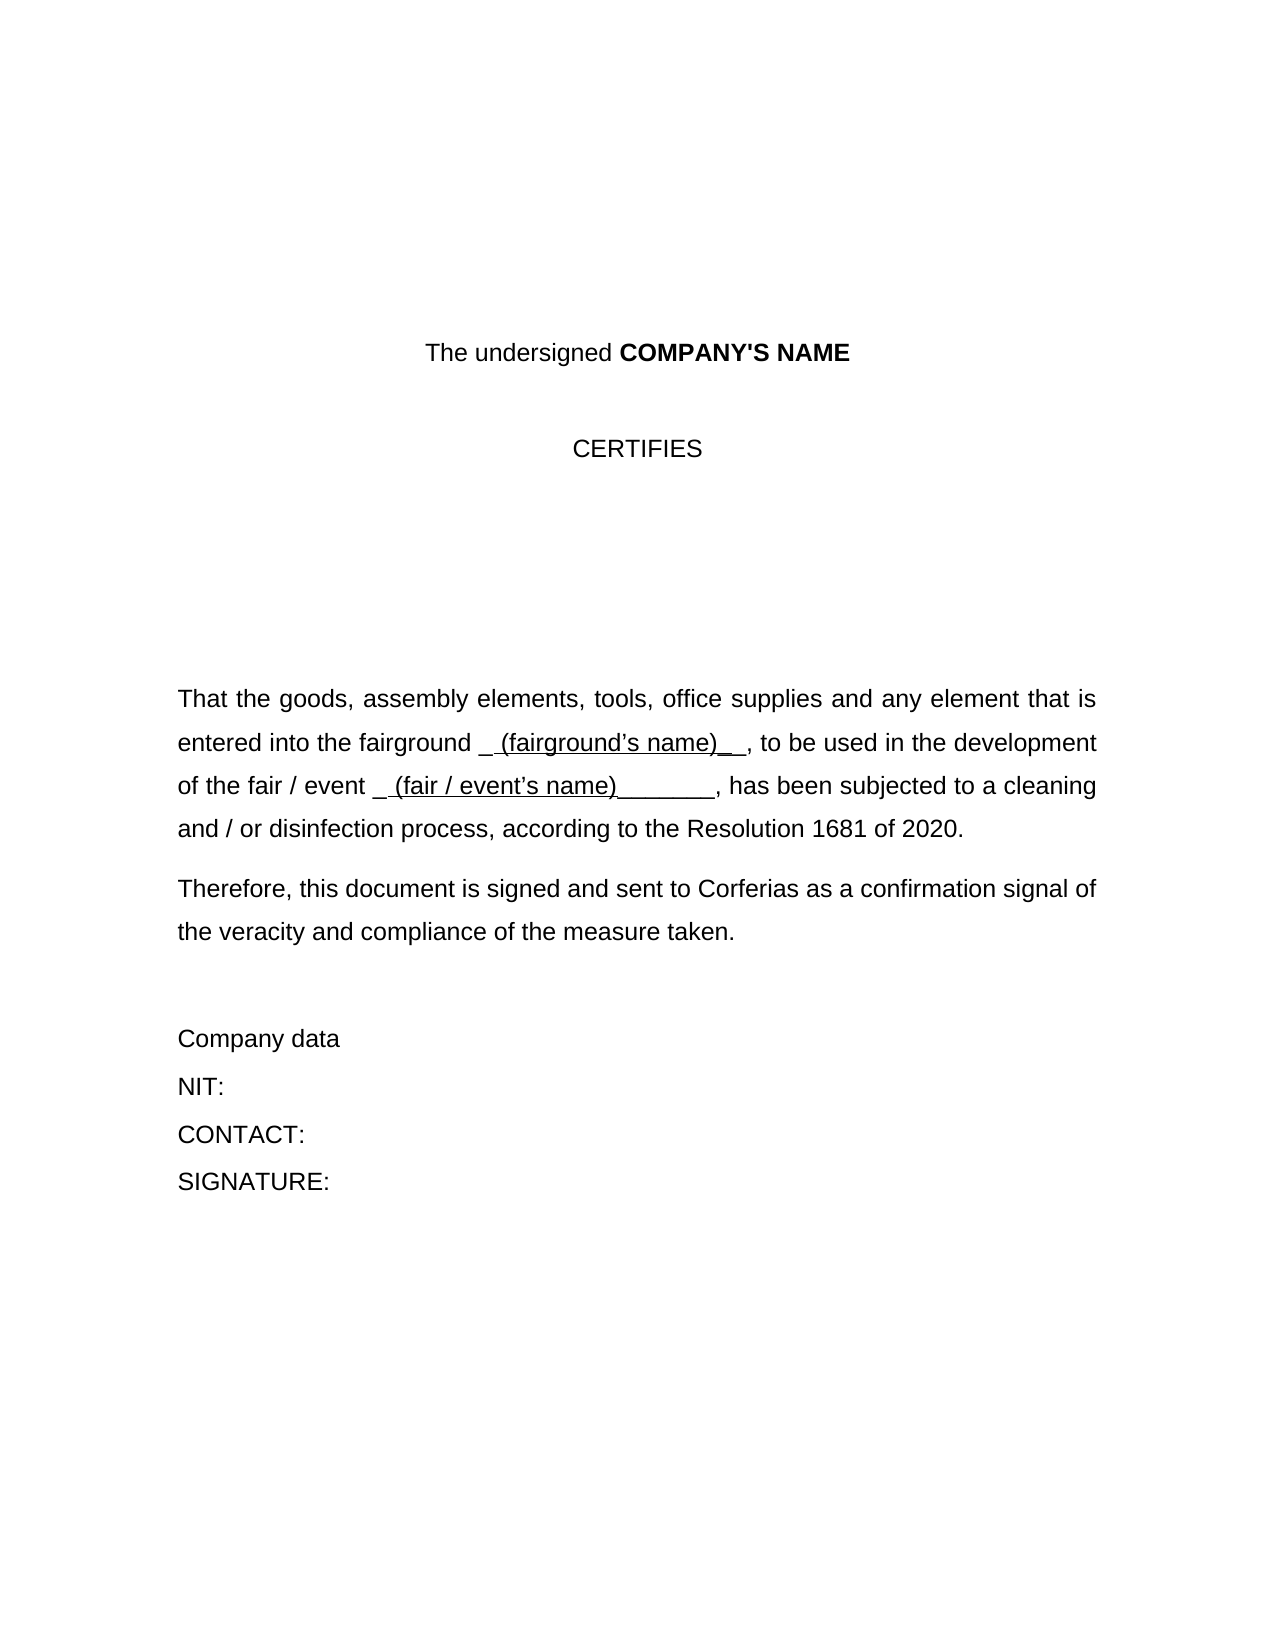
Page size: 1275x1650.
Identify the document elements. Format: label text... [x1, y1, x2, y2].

text Therefore, this document is signed and sent to Corferias as a confirmation signal of the veracity and compliance of the measure taken. [177, 874, 1098, 946]
text The undersigned COMPANY'S NAME [177, 338, 1098, 367]
text SIGNATURE: [177, 1167, 1098, 1196]
text CERTIFIES [177, 434, 1098, 463]
text NIT: [177, 1072, 1098, 1101]
text CONTACT: [177, 1120, 1098, 1148]
text Company data [177, 1024, 1098, 1053]
text That the goods, assembly elements, tools, office supplies and any element that is entered into the fairground _ (fairground’s name)__, to be used in the development of the fair / event _ (fair / event’s name)_______, has been subjected to a cleaning and / or disinfection process, according to the Resolution 1681 of 2020. [177, 684, 1098, 843]
